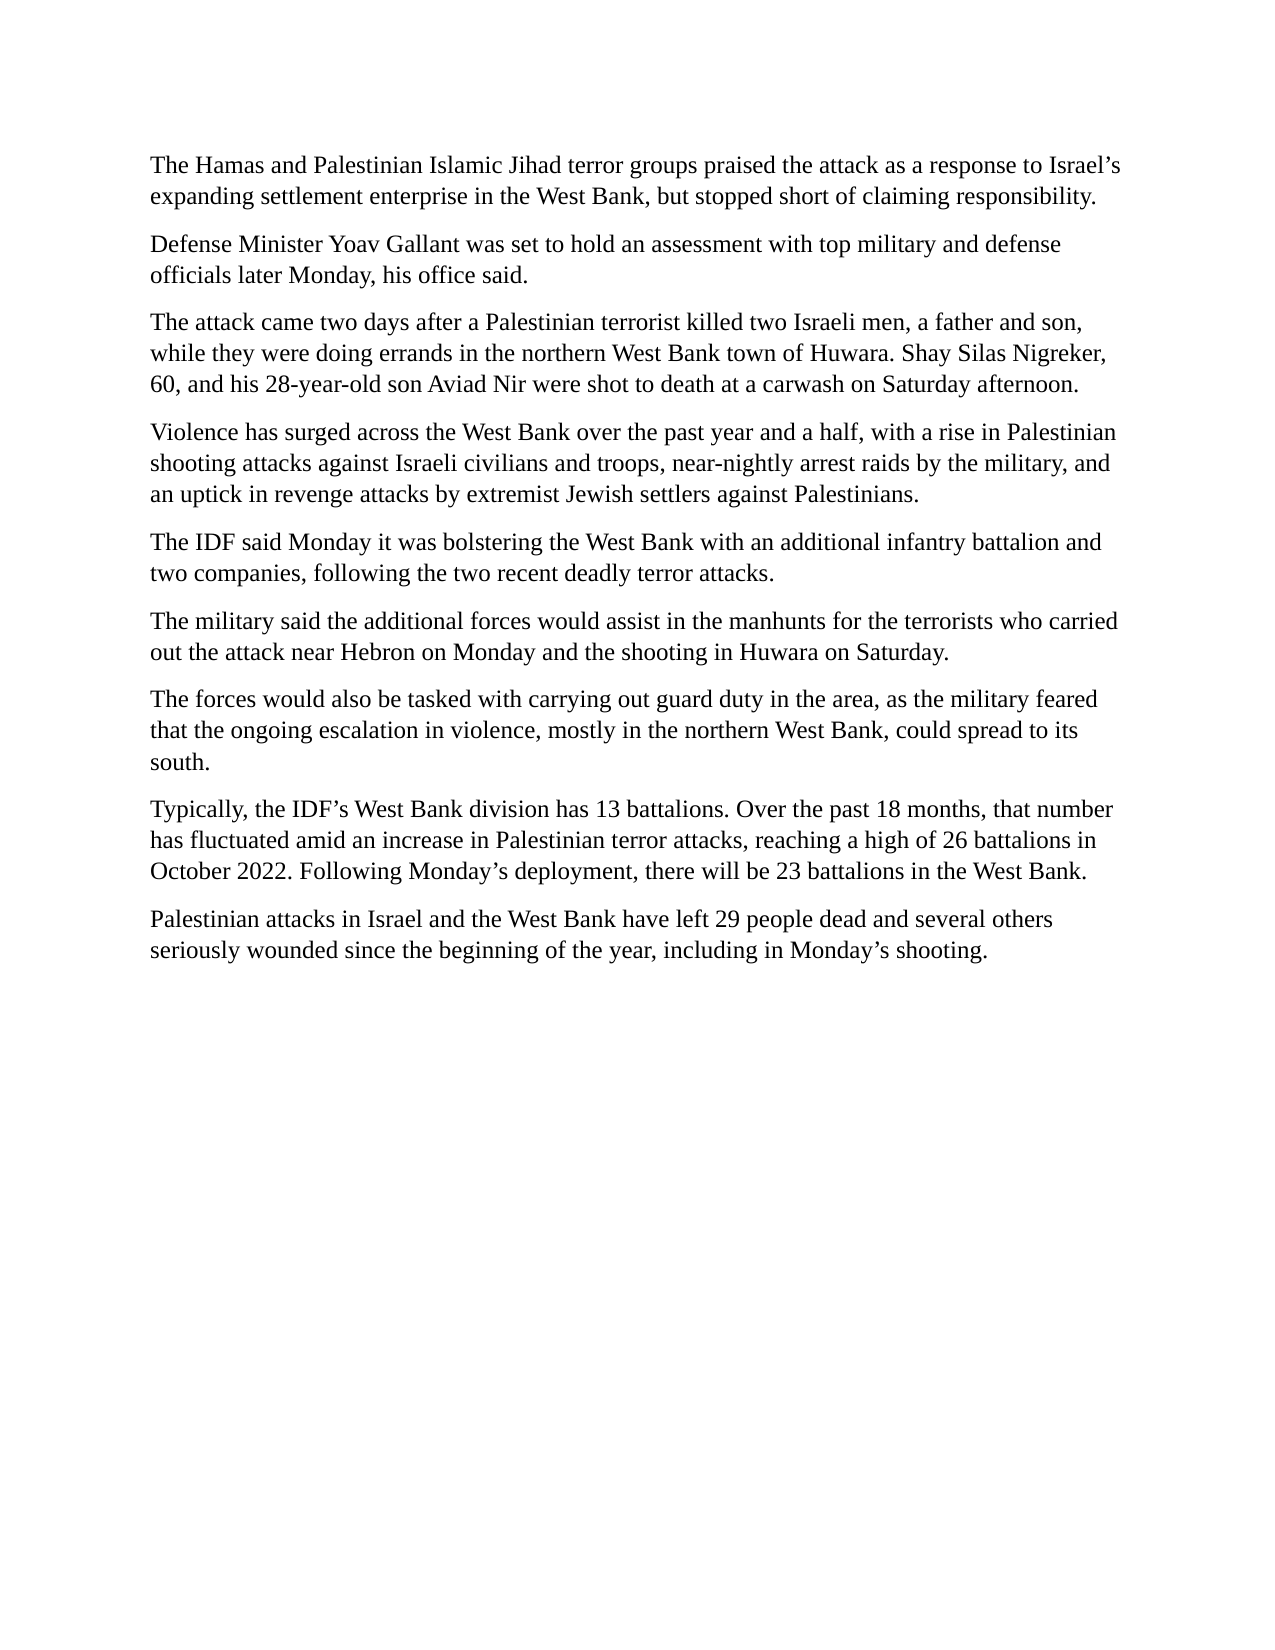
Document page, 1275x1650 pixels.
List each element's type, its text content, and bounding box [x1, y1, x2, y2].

text The forces would also be tasked with carrying out guard duty in the area, as the military feared that the ongoing escalation in violence, mostly in the northern West Bank, could spread to its south. [150, 684, 1125, 775]
text Violence has surged across the West Bank over the past year and a half, with a rise in Palestinian shooting attacks against Israeli civilians and troops, near-nightly arrest raids by the military, and an uptick in revenge attacks by extremist Jewish settlers against Palestinians. [150, 417, 1125, 508]
text The attack came two days after a Palestinian terrorist killed two Israeli men, a father and son, while they were doing errands in the northern West Bank town of Huwara. Shay Silas Nigreker, 60, and his 28-year-old son Aviad Nir were shot to death at a carwash on Saturday afternoon. [150, 307, 1125, 398]
text The IDF said Monday it was bolstering the West Bank with an additional infantry battalion and two companies, following the two recent deadly terror attacks. [150, 527, 1125, 587]
text Palestinian attacks in Israel and the West Bank have left 29 people dead and several others seriously wounded since the beginning of the year, including in Monday’s shooting. [150, 904, 1125, 964]
text Typically, the IDF’s West Bank division has 13 battalions. Over the past 18 months, that number has fluctuated amid an increase in Palestinian terror attacks, reaching a high of 26 battalions in October 2022. Following Monday’s deployment, there will be 23 battalions in the West Bank. [150, 794, 1125, 885]
text Defense Minister Yoav Gallant was set to hold an assessment with top military and defense officials later Monday, his office said. [150, 229, 1125, 288]
text The military said the additional forces would assist in the manhunts for the terrorists who carried out the attack near Hebron on Monday and the shooting in Huwara on Saturday. [150, 606, 1125, 666]
text The Hamas and Palestinian Islamic Jihad terror groups praised the attack as a response to Israel’s expanding settlement enterprise in the West Bank, but stopped short of claiming responsibility. [150, 150, 1125, 210]
